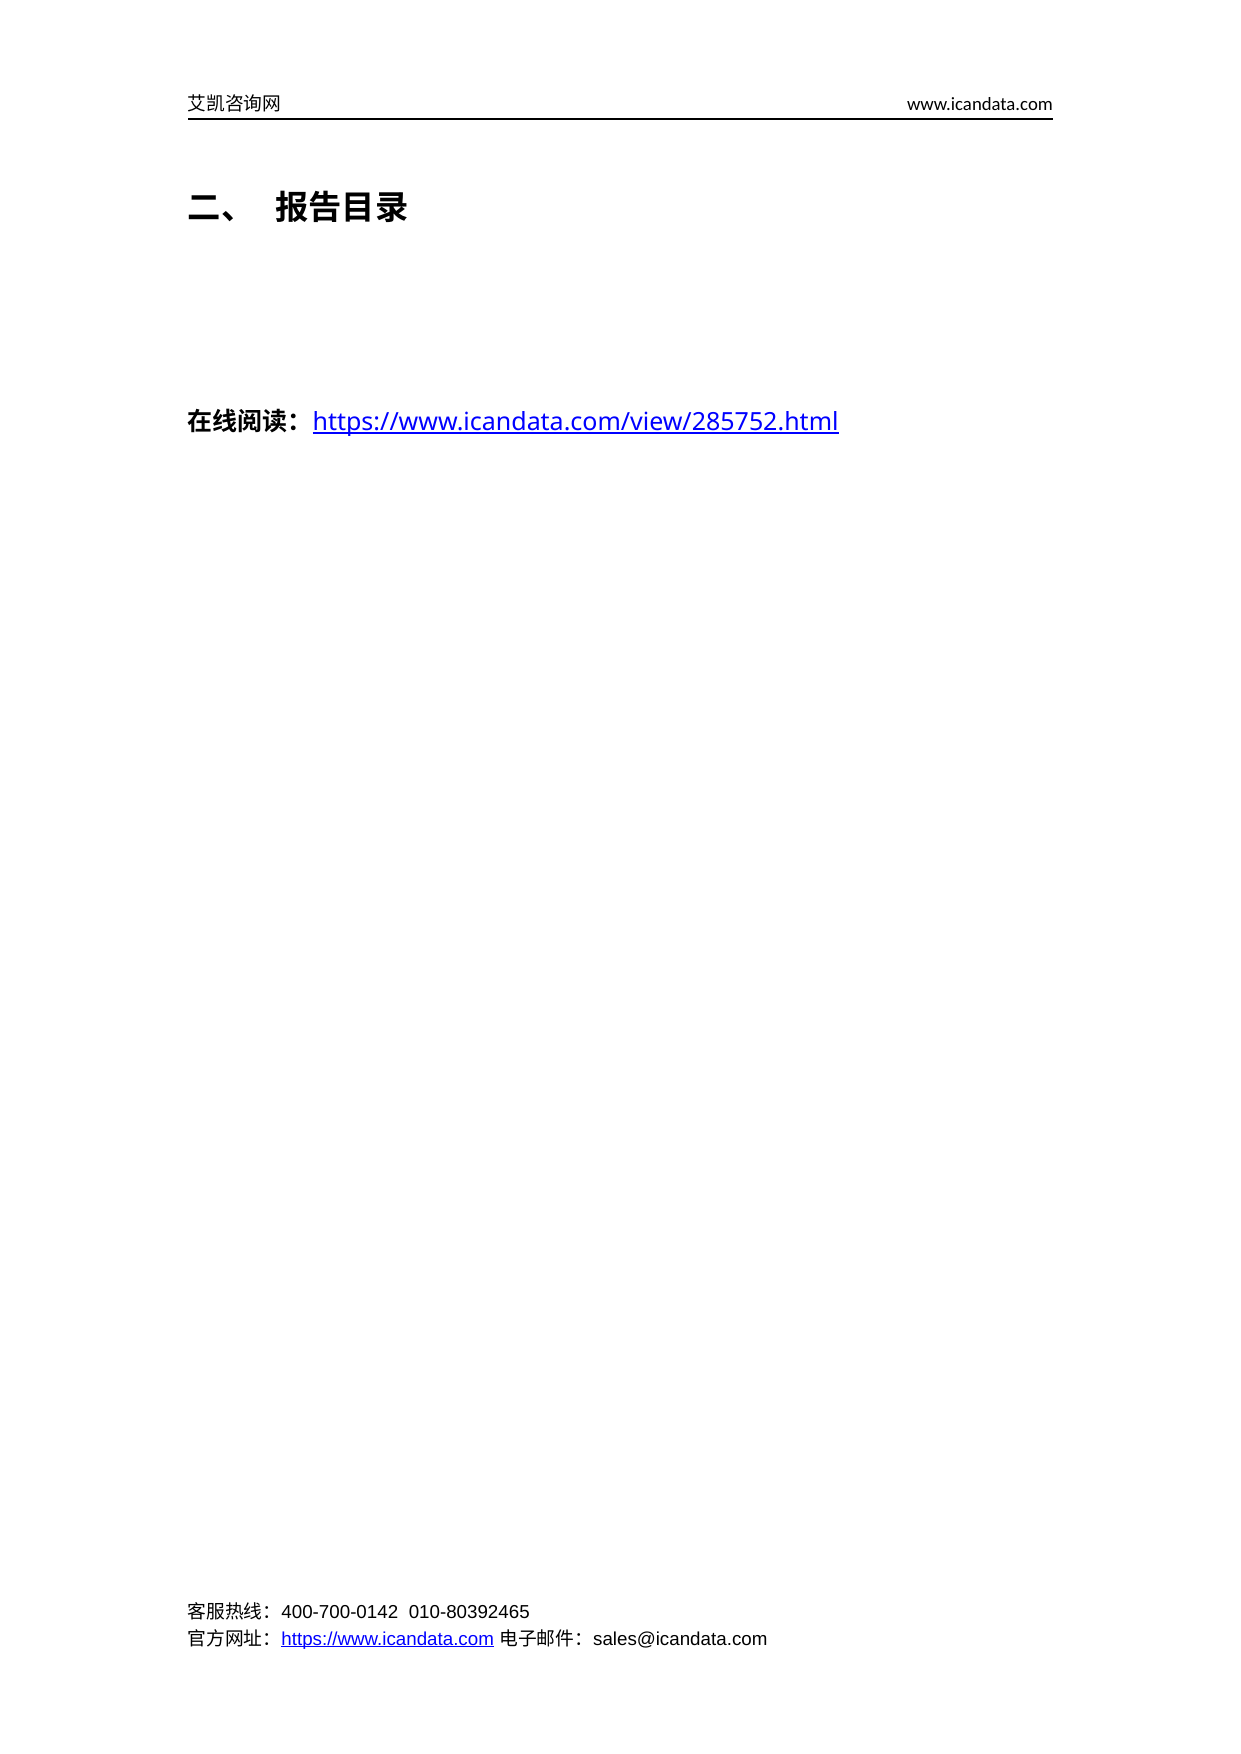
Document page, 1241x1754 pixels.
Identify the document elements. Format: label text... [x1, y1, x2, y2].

subtitle 报告目录 [187, 172, 1053, 237]
text 在线阅读：https://www.icandata.com/view/285752.html [187, 387, 1053, 452]
